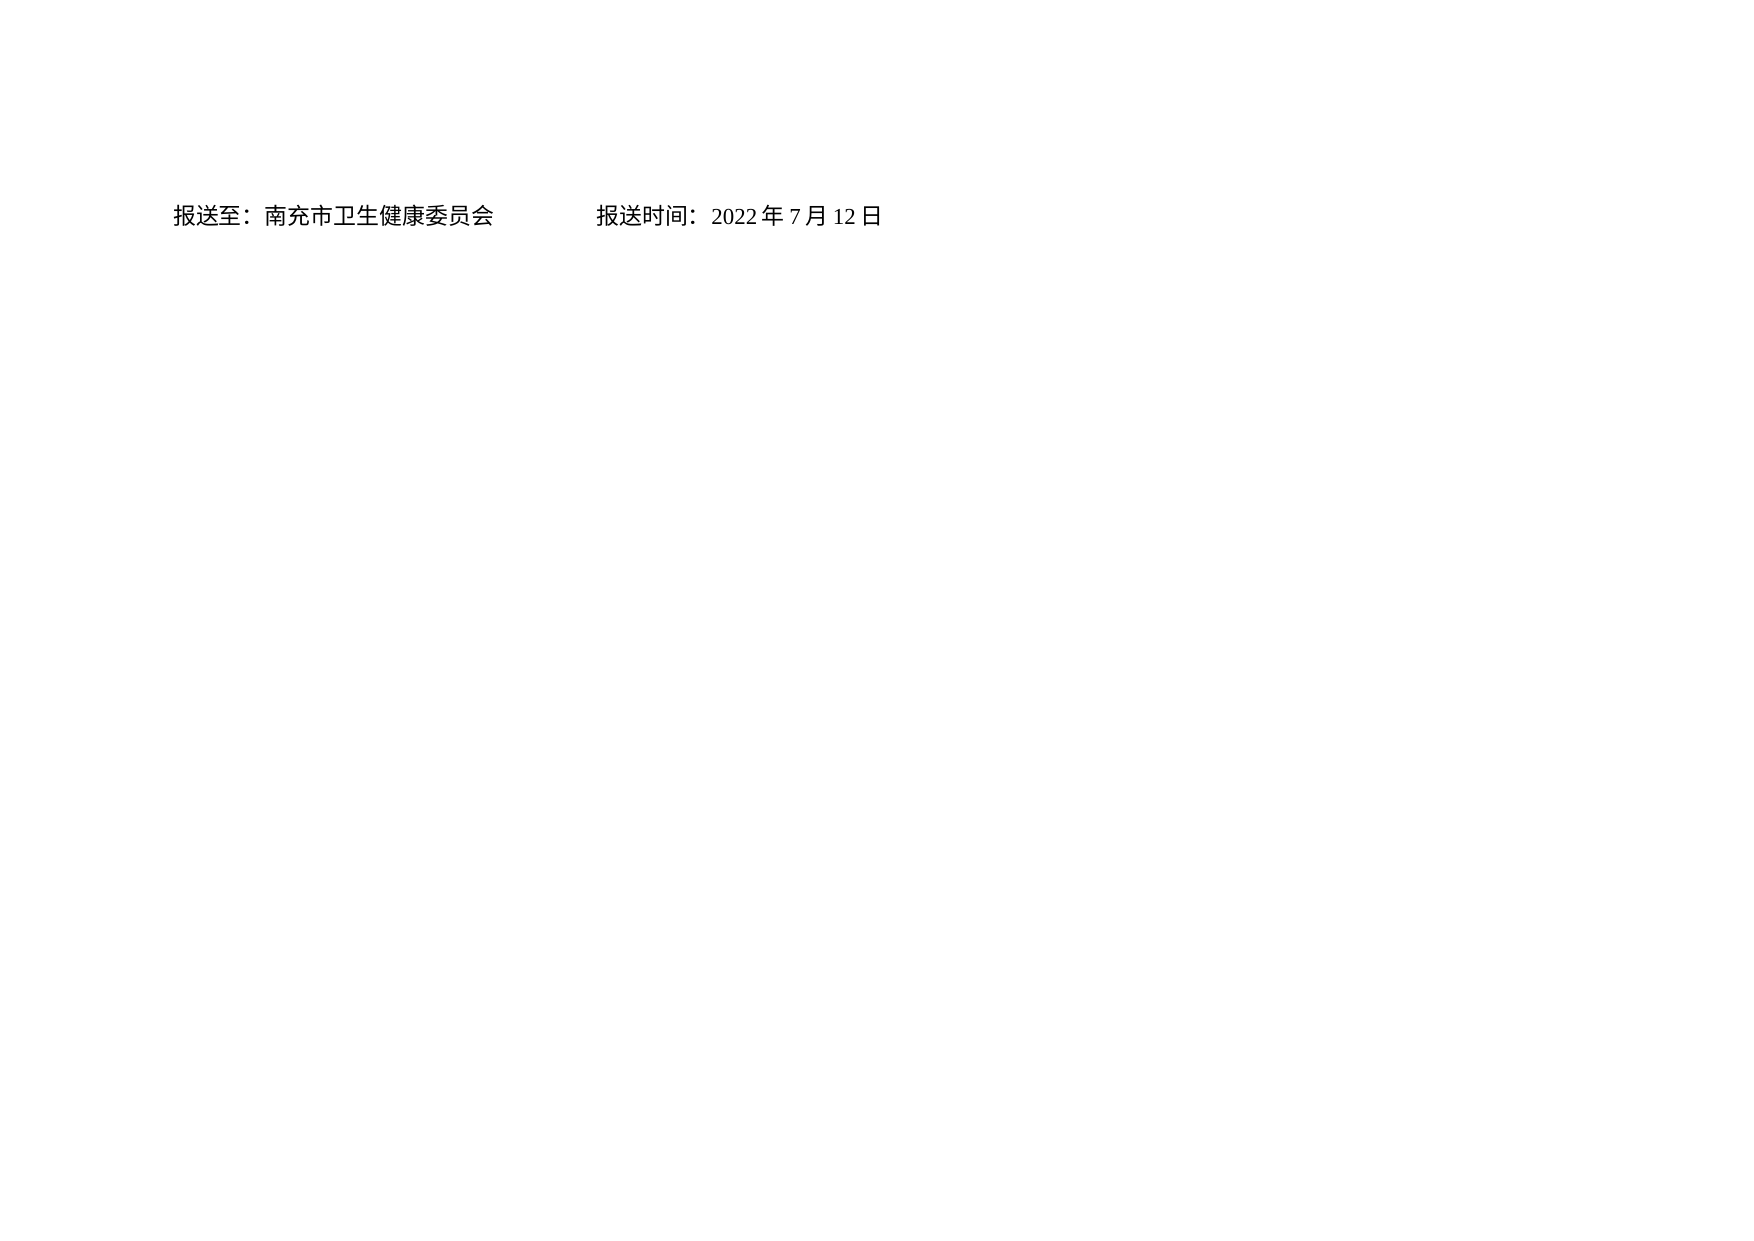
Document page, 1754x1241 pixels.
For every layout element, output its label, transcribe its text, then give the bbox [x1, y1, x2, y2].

text 报送至：南充市卫生健康委员会 报送时间：2022年7月12日 [150, 198, 1604, 231]
